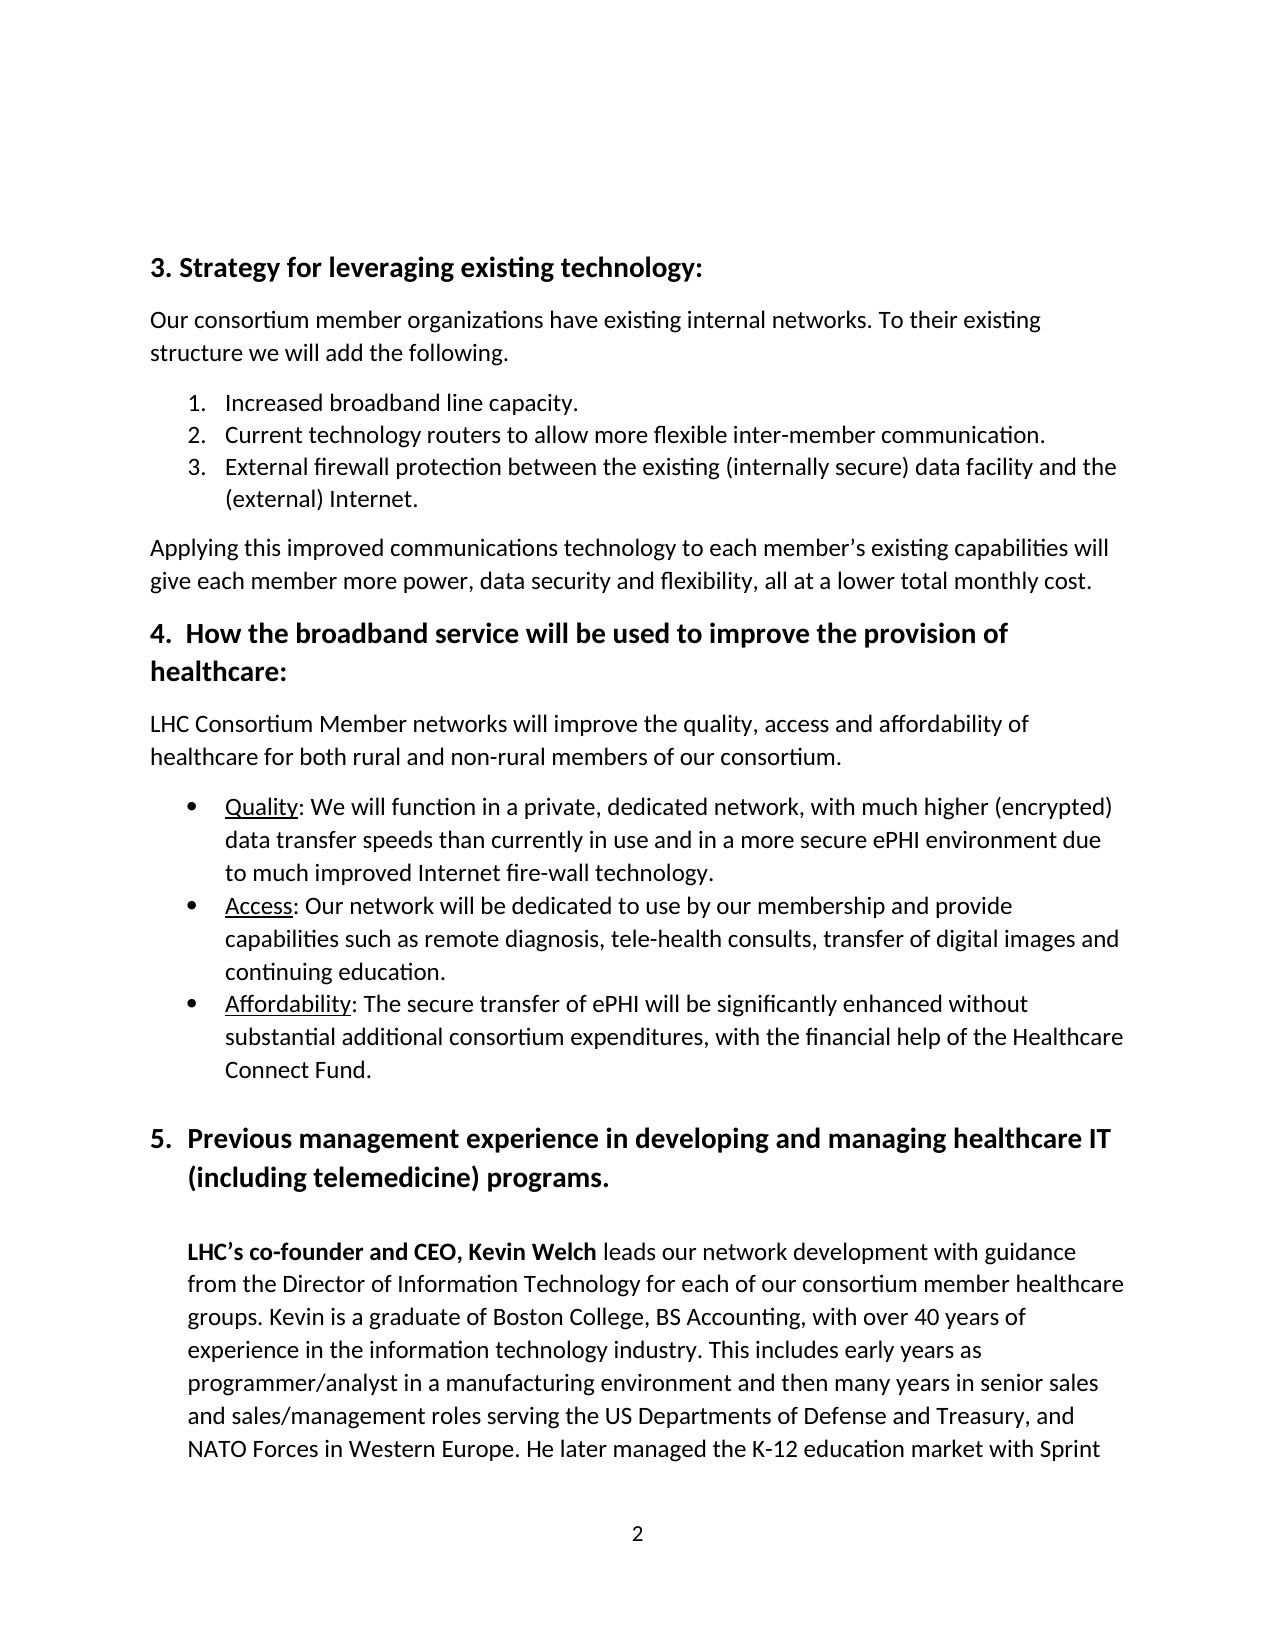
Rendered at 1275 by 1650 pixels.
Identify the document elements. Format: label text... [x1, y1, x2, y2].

list Increased broadband line capacity. [187, 387, 1125, 417]
text LHC Consortium Member networks will improve the quality, access and affordability of healthcare for both rural and non-rural members of our consortium. [150, 709, 1125, 772]
text Our consortium member organizations have existing internal networks. To their existing structure we will add the following. [150, 304, 1125, 368]
text 3. Strategy for leveraging existing technology: [150, 249, 1125, 285]
list Affordability: The secure transfer of ePHI will be significantly enhanced without substantial additional consortium expenditures, with the financial help of the Healthcare Connect Fund. [187, 989, 1125, 1085]
list Access: Our network will be dedicated to use by our membership and provide capabilities such as remote diagnosis, tele-health consults, transfer of digital images and continuing education. [187, 890, 1125, 986]
text 4. How the broadband service will be used to improve the provision of healthcare: [150, 615, 1125, 689]
list Current technology routers to allow more flexible inter-member communication. [187, 419, 1125, 449]
list Previous management experience in developing and managing healthcare IT (including telemedicine) programs. [150, 1120, 1125, 1194]
text Applying this improved communications technology to each member’s existing capabilities will give each member more power, data security and flexibility, all at a lower total monthly cost. [150, 533, 1125, 596]
list Quality: We will function in a private, dedicated network, with much higher (encrypted) data transfer speeds than currently in use and in a more secure ePHI environment due to much improved Internet fire-wall technology. [187, 791, 1125, 887]
list External firewall protection between the existing (internally secure) data facility and the (external) Internet. [187, 451, 1125, 514]
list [187, 1236, 1125, 1464]
